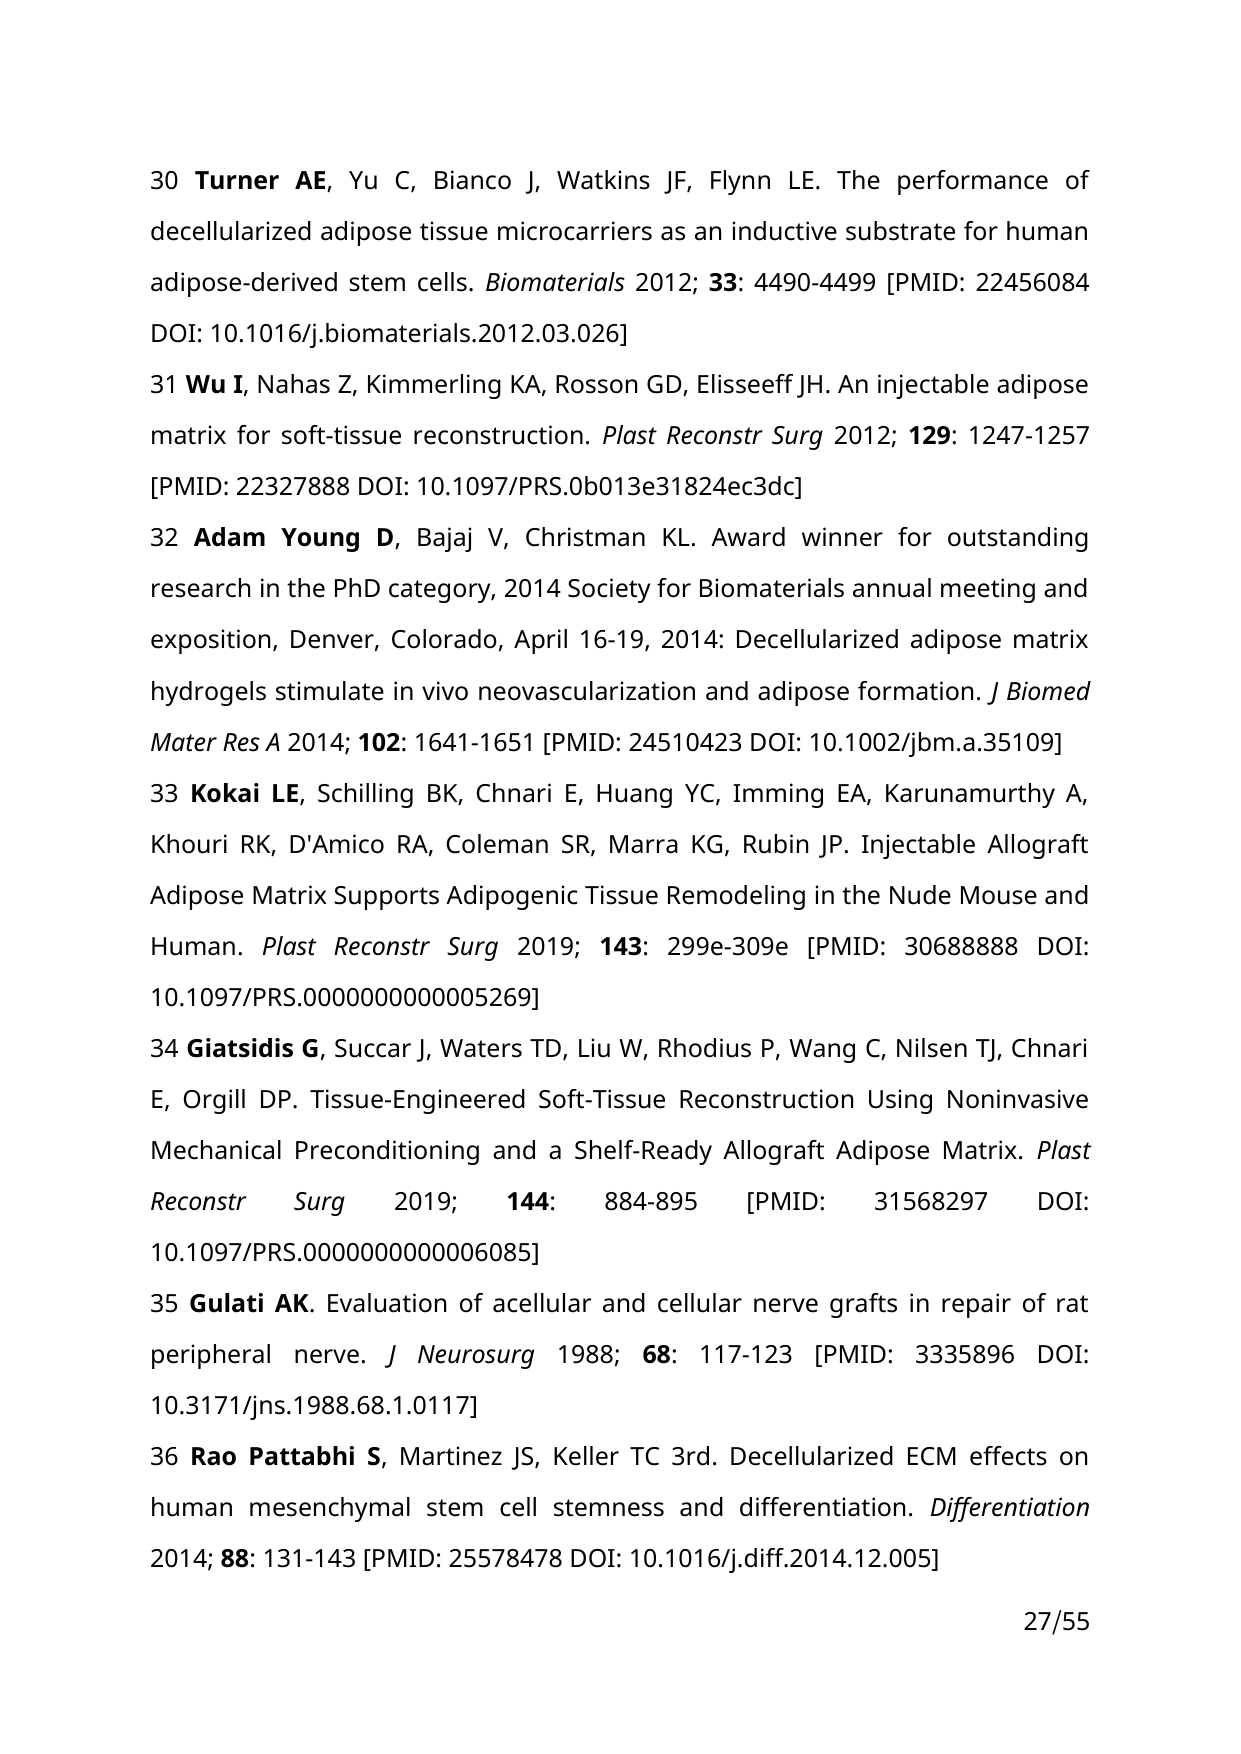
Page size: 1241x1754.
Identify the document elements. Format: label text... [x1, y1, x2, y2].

text 35 Gulati AK. Evaluation of acellular and cellular nerve grafts in repair of rat peripheral nerve. J Neurosurg 1988; 68: 117-123 [PMID: 3335896 DOI: 10.3171/jns.1988.68.1.0117] [150, 1286, 1090, 1422]
text 34 Giatsidis G, Succar J, Waters TD, Liu W, Rhodius P, Wang C, Nilsen TJ, Chnari E, Orgill DP. Tissue-Engineered Soft-Tissue Reconstruction Using Noninvasive Mechanical Preconditioning and a Shelf-Ready Allograft Adipose Matrix. Plast Reconstr Surg 2019; 144: 884-895 [PMID: 31568297 DOI: 10.1097/PRS.0000000000006085] [150, 1031, 1090, 1269]
text 31 Wu I, Nahas Z, Kimmerling KA, Rosson GD, Elisseeff JH. An injectable adipose matrix for soft-tissue reconstruction. Plast Reconstr Surg 2012; 129: 1247-1257 [PMID: 22327888 DOI: 10.1097/PRS.0b013e31824ec3dc] [150, 367, 1090, 503]
text 33 Kokai LE, Schilling BK, Chnari E, Huang YC, Imming EA, Karunamurthy A, Khouri RK, D'Amico RA, Coleman SR, Marra KG, Rubin JP. Injectable Allograft Adipose Matrix Supports Adipogenic Tissue Remodeling in the Nude Mouse and Human. Plast Reconstr Surg 2019; 143: 299e-309e [PMID: 30688888 DOI: 10.1097/PRS.0000000000005269] [150, 775, 1090, 1013]
text 32 Adam Young D, Bajaj V, Christman KL. Award winner for outstanding research in the PhD category, 2014 Society for Biomaterials annual meeting and exposition, Denver, Colorado, April 16-19, 2014: Decellularized adipose matrix hydrogels stimulate in vivo neovascularization and adipose formation. J Biomed Mater Res A 2014; 102: 1641-1651 [PMID: 24510423 DOI: 10.1002/jbm.a.35109] [150, 520, 1090, 758]
text 30 Turner AE, Yu C, Bianco J, Watkins JF, Flynn LE. The performance of decellularized adipose tissue microcarriers as an inductive substrate for human adipose-derived stem cells. Biomaterials 2012; 33: 4490-4499 [PMID: 22456084 DOI: 10.1016/j.biomaterials.2012.03.026] [150, 163, 1090, 350]
text 36 Rao Pattabhi S, Martinez JS, Keller TC 3rd. Decellularized ECM effects on human mesenchymal stem cell stemness and differentiation. Differentiation 2014; 88: 131-143 [PMID: 25578478 DOI: 10.1016/j.diff.2014.12.005] [150, 1439, 1090, 1575]
